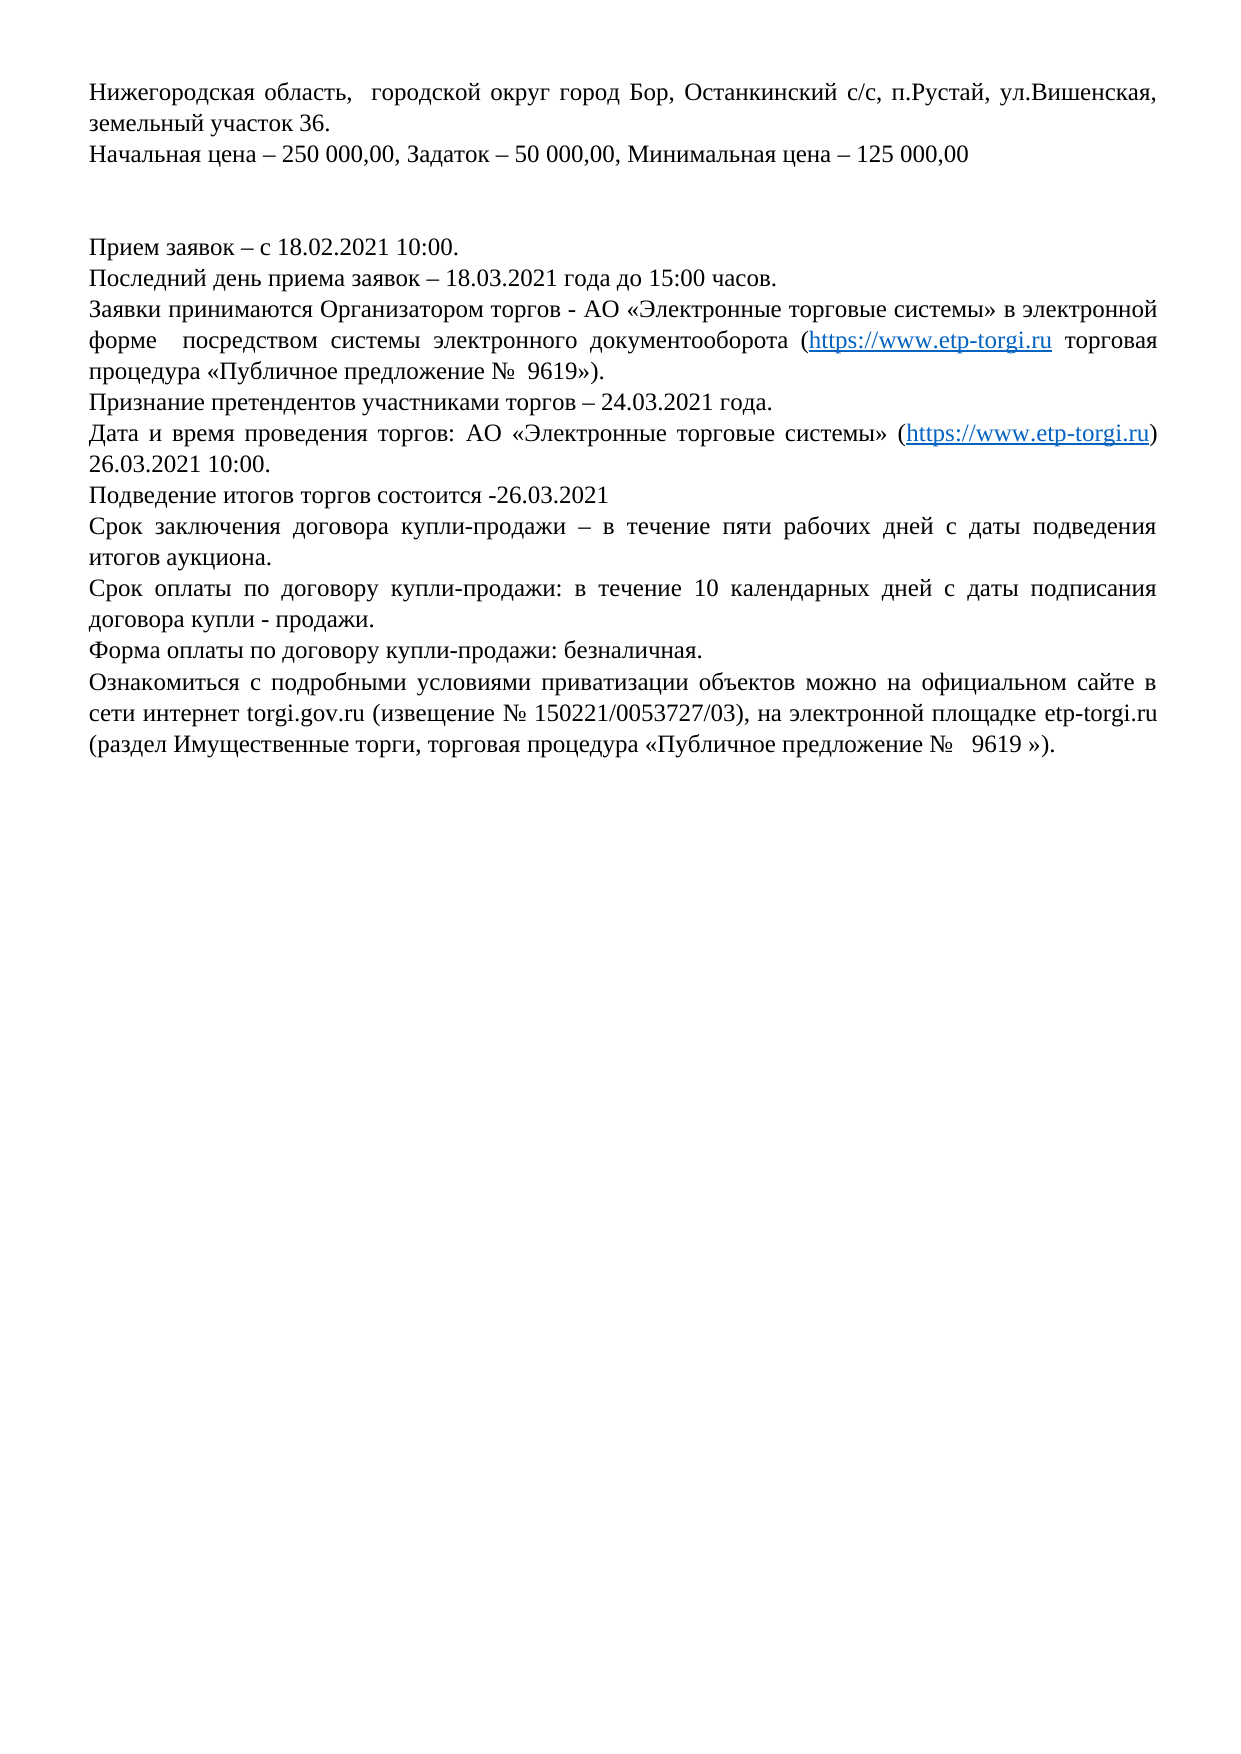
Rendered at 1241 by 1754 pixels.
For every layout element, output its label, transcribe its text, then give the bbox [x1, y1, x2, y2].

text Подведение итогов торгов состоится -26.03.2021 [89, 480, 1157, 509]
text Прием заявок – с 18.02.2021 10:00. [89, 232, 1157, 261]
text Признание претендентов участниками торгов – 24.03.2021 года. [89, 387, 1157, 416]
text Срок заключения договора купли-продажи – в течение пяти рабочих дней с даты подведения итогов аукциона. [89, 511, 1157, 571]
text Дата и время проведения торгов: АО «Электронные торговые системы» (https://www.etp-torgi.ru) 26.03.2021 10:00. [89, 418, 1157, 478]
text Срок оплаты по договору купли-продажи: в течение 10 календарных дней с даты подписания договора купли - продажи. [89, 573, 1157, 633]
list Начальная цена – 250 000,00, Задаток – 50 000,00, Минимальная цена – 125 000,00 [89, 139, 1157, 168]
text Форма оплаты по договору купли-продажи: безналичная. [89, 636, 1157, 664]
text Последний день приема заявок – 18.03.2021 года до 15:00 часов. [89, 263, 1157, 292]
text Заявки принимаются Организатором торгов - АО «Электронные торговые системы» в электронной форме посредством системы электронного документооборота (https://www.etp-torgi.ru торговая процедура «Публичное предложение № 9619»). [89, 294, 1157, 385]
text Ознакомиться с подробными условиями приватизации объектов можно на официальном сайте в сети интернет torgi.gov.ru (извещение № 150221/0053727/03), на электронной площадке etp-torgi.ru (раздел Имущественные торги, торговая процедура «Публичное предложение № 9619 »). [89, 667, 1157, 757]
